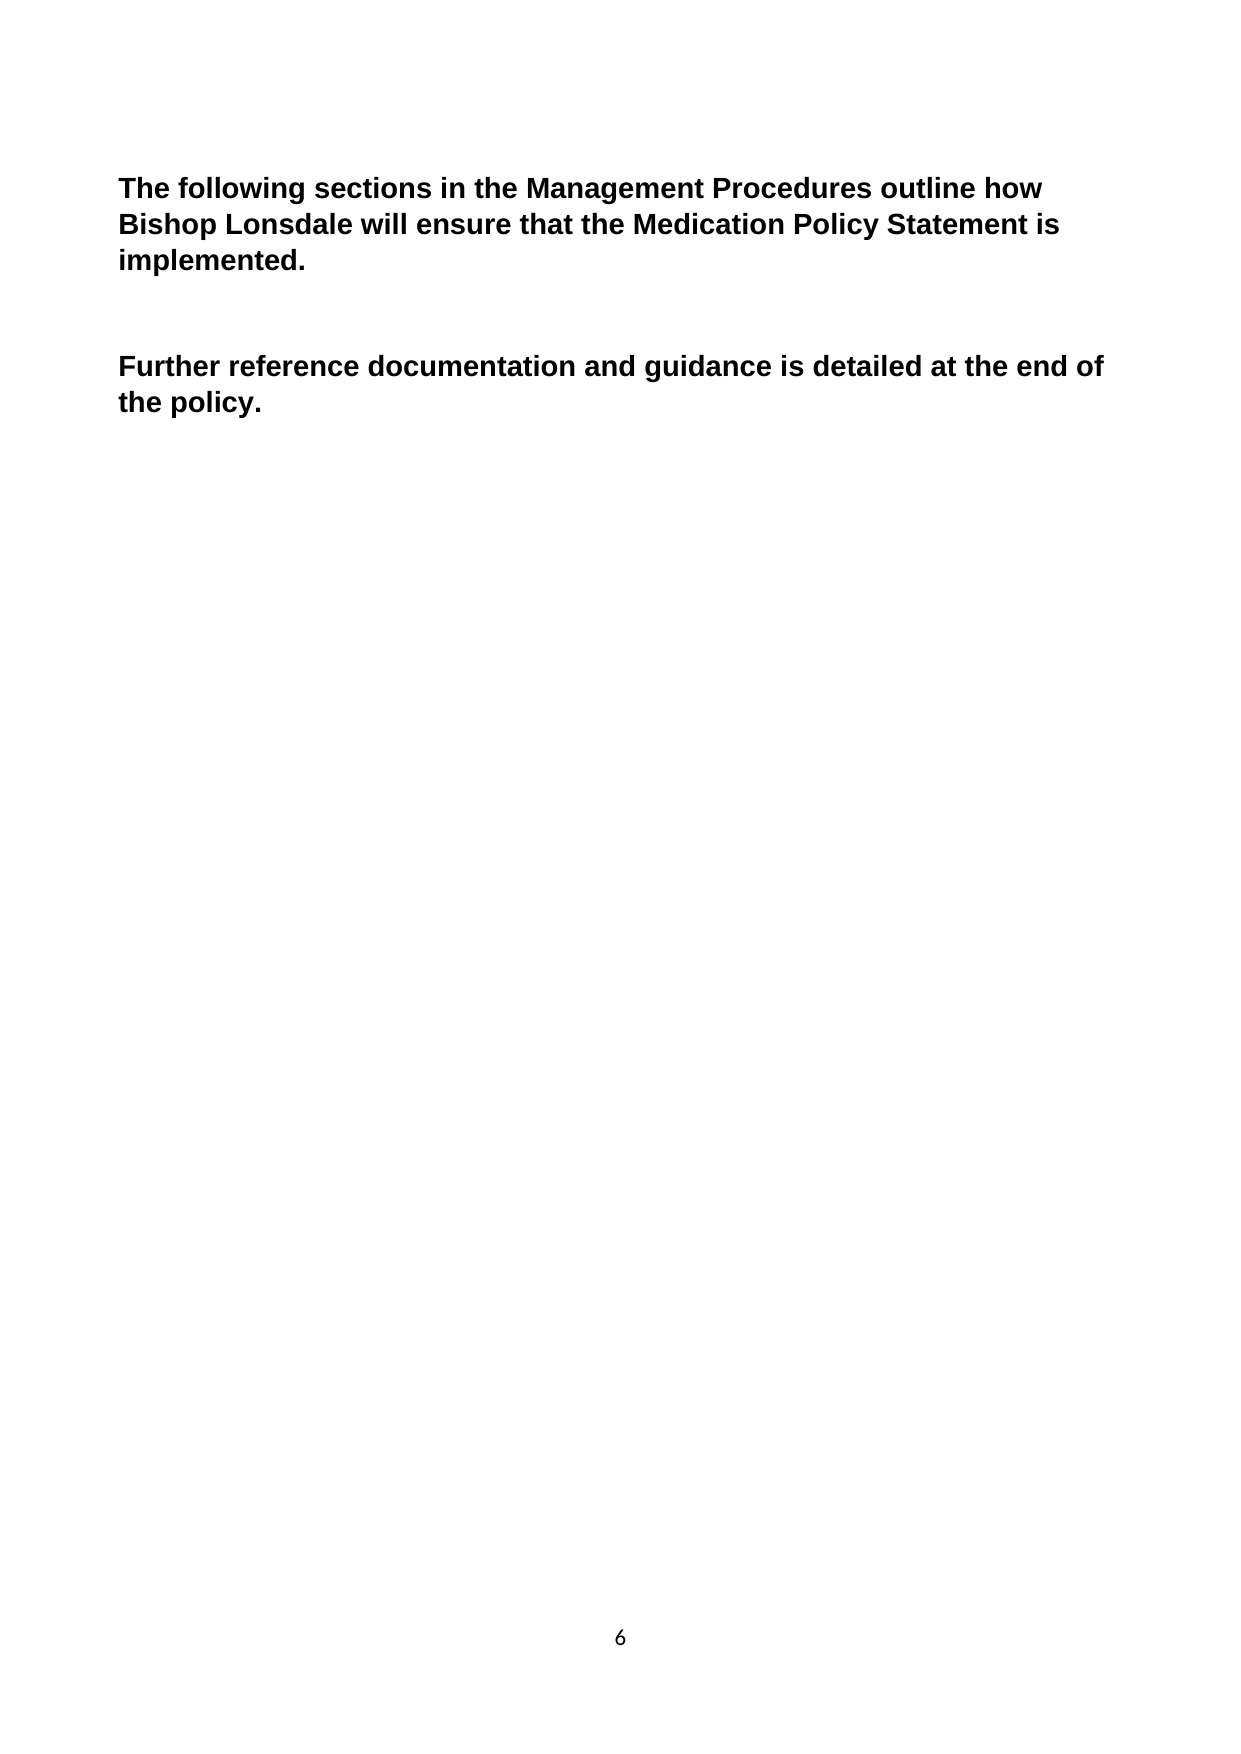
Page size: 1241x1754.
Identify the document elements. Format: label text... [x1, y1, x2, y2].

text The following sections in the Management Procedures outline how Bishop Lonsdale will ensure that the Medication Policy Statement is implemented. [118, 171, 1122, 277]
text Further reference documentation and guidance is detailed at the end of the policy. [118, 349, 1122, 418]
